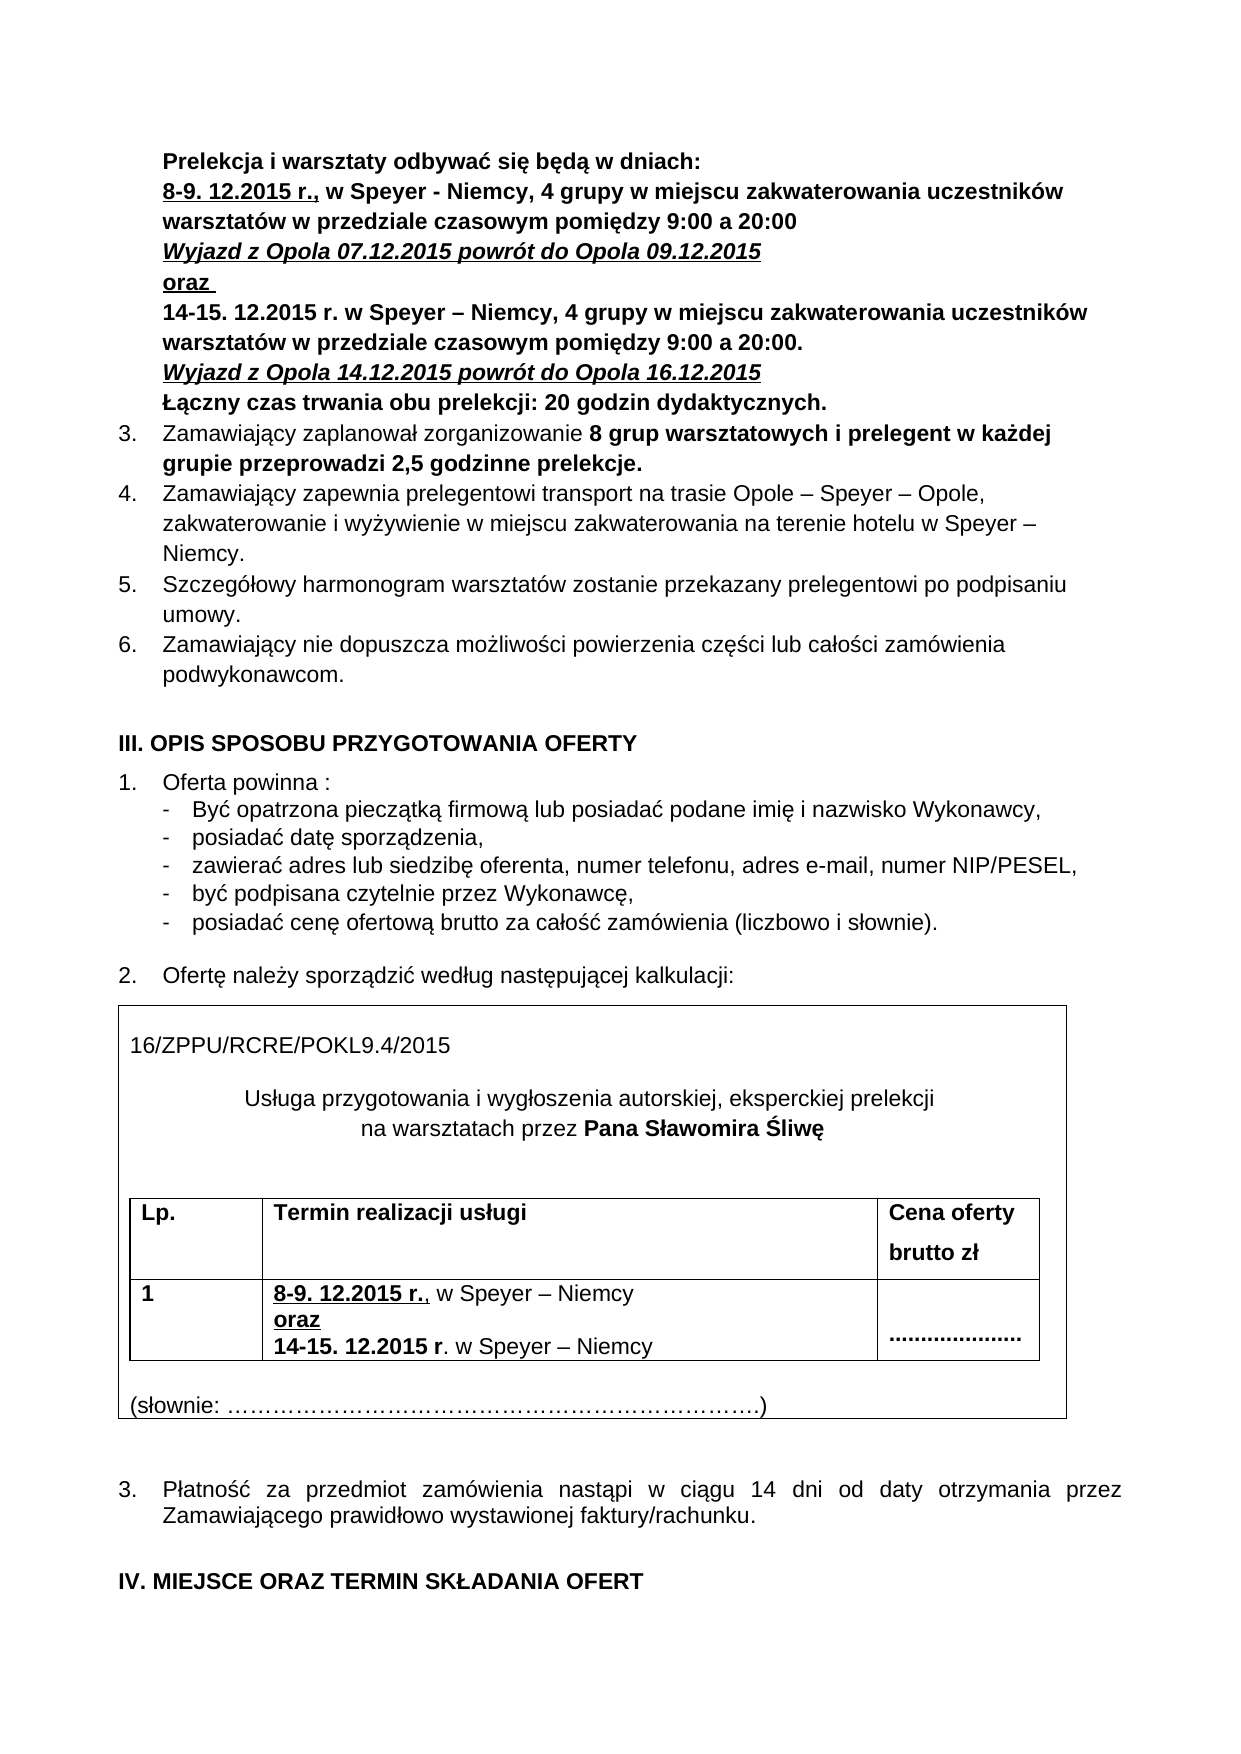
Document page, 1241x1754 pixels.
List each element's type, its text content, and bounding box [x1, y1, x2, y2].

text 5. Szczegółowy harmonogram warsztatów zostanie przekazany prelegentowi po podpisaniu umowy. [118, 571, 1122, 627]
list zawierać adres lub siedzibę oferenta, numer telefonu, adres e-mail, numer NIP/PESEL, [162, 852, 1122, 879]
text IV. MIEJSCE ORAZ TERMIN SKŁADANIA OFERT [118, 1568, 1122, 1594]
list Ofertę należy sporządzić według następującej kalkulacji: [118, 962, 1122, 988]
text 1. Oferta powinna : [118, 769, 1122, 796]
text III. OPIS SPOSOBU PRZYGOTOWANIA OFERTY [118, 730, 1122, 757]
text 4. Zamawiający zapewnia prelegentowi transport na trasie Opole – Speyer – Opole, zakwaterowanie i wyżywienie w miejscu zakwaterowania na terenie hotelu w Speyer – Niemcy. [118, 480, 1122, 567]
list posiadać cenę ofertową brutto za całość zamówienia (liczbowo i słownie). [162, 908, 1122, 936]
text Wyjazd z Opola 07.12.2015 powrót do Opola 09.12.2015 [162, 238, 1122, 265]
text oraz [162, 268, 1122, 295]
text 6. Zamawiający nie dopuszcza możliwości powierzenia części lub całości zamówienia podwykonawcom. [118, 631, 1122, 688]
text 3. Zamawiający zaplanował zorganizowanie 8 grup warsztatowych i prelegent w każdej grupie przeprowadzi 2,5 godzinne prelekcje. [118, 419, 1122, 476]
list Płatność za przedmiot zamówienia nastąpi w ciągu 14 dni od daty otrzymania przez Zamawiającego prawidłowo wystawionej faktury/rachunku. [118, 1476, 1122, 1529]
list być podpisana czytelnie przez Wykonawcę, [162, 879, 1122, 908]
text 8-9. 12.2015 r., w Speyer - Niemcy, 4 grupy w miejscu zakwaterowania uczestników warsztatów w przedziale czasowym pomiędzy 9:00 a 20:00 [162, 178, 1122, 234]
table_header 16/ZPPU/RCRE/POKL9.4/2015 Usługa przygotowania i wygłoszenia autorskiej, eksperckiej prelekcji na warsztatach przez Pana Sławomira Śliwę (słownie: …………………………………………………………….) [119, 1006, 1066, 1418]
list Być opatrzona pieczątką firmową lub posiadać podane imię i nazwisko Wykonawcy, [162, 796, 1122, 823]
list posiadać datę sporządzenia, [162, 823, 1122, 852]
text 14-15. 12.2015 r. w Speyer – Niemcy, 4 grupy w miejscu zakwaterowania uczestników warsztatów w przedziale czasowym pomiędzy 9:00 a 20:00. [162, 299, 1122, 355]
text Łączny czas trwania obu prelekcji: 20 godzin dydaktycznych. [162, 389, 1122, 416]
text Prelekcja i warsztaty odbywać się będą w dniach: [162, 148, 1122, 174]
text Wyjazd z Opola 14.12.2015 powrót do Opola 16.12.2015 [162, 359, 1122, 386]
